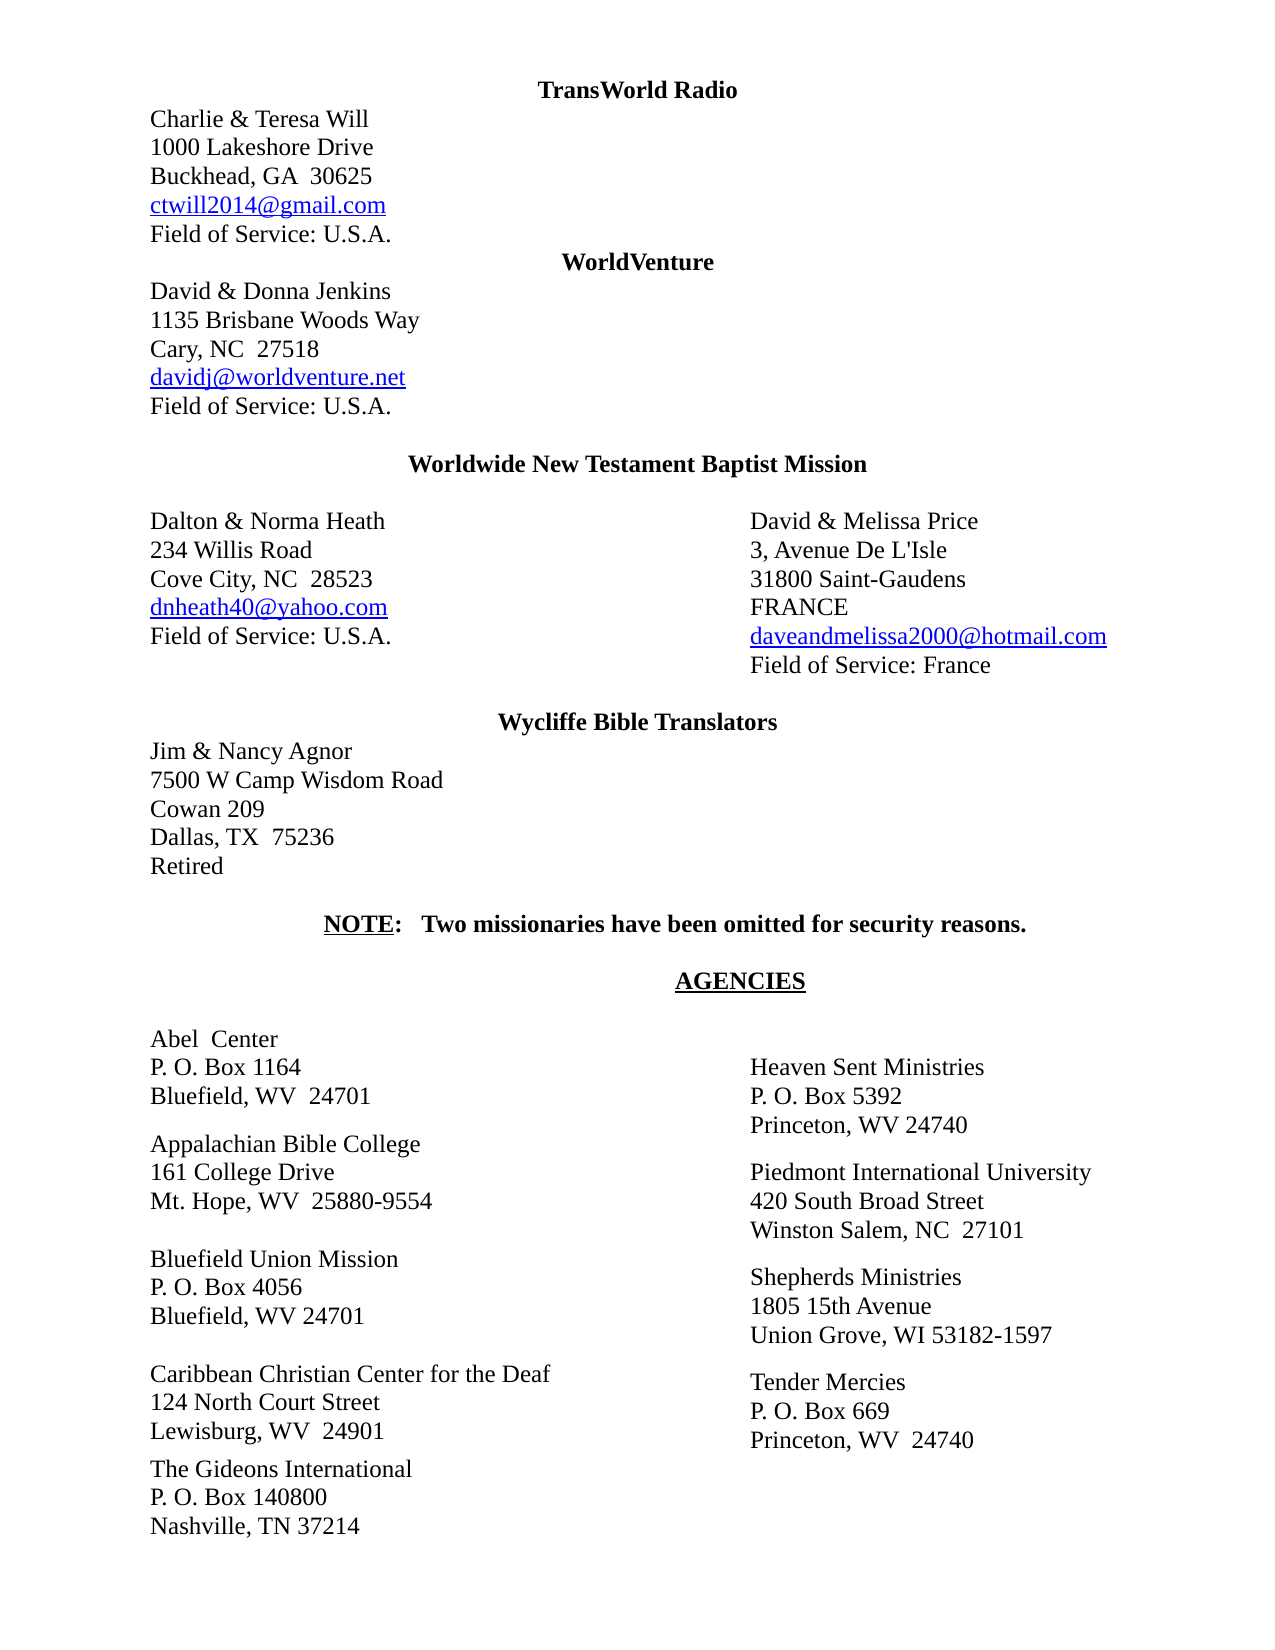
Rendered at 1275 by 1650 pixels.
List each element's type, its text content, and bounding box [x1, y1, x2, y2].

text 1805 15th Avenue [675, 1291, 1200, 1320]
text Piedmont International University [675, 1157, 1200, 1186]
text Field of Service: France [750, 650, 1200, 679]
text Union Grove, WI 53182-1597 [675, 1320, 1200, 1349]
text WorldVenture [75, 247, 1200, 276]
text 161 College Drive [75, 1157, 600, 1186]
text Cowan 209 [150, 794, 1200, 822]
text 3, Avenue De L'Isle [750, 535, 1200, 564]
text FRANCE [750, 592, 1200, 621]
text P. O. Box 669 [675, 1396, 1200, 1425]
text David & Melissa Price [750, 506, 1200, 535]
text Bluefield Union Mission [75, 1244, 600, 1272]
text Heaven Sent Ministries [675, 1052, 1200, 1081]
text Mt. Hope, WV 25880-9554 [75, 1186, 600, 1215]
text P. O. Box 140800 Nashville, TN 37214 [150, 1482, 600, 1540]
text Bluefield, WV 24701 [75, 1081, 600, 1110]
text Worldwide New Testament Baptist Mission [75, 449, 1200, 477]
text TransWorld Radio [75, 75, 1200, 104]
text Field of Service: U.S.A. [150, 219, 1200, 247]
text 7500 W Camp Wisdom Road [150, 765, 1200, 794]
text 1000 Lakeshore Drive [150, 132, 1200, 161]
text Retired [75, 851, 1200, 880]
text Dalton & Norma Heath [150, 506, 600, 535]
text Cary, NC 27518 [150, 334, 1200, 362]
text Winston Salem, NC 27101 [675, 1215, 1200, 1244]
text daveandmelissa2000@hotmail.com [750, 621, 1200, 650]
text Bluefield, WV 24701 [75, 1301, 600, 1330]
text 124 North Court Street [75, 1387, 600, 1416]
text P. O. Box 5392 [675, 1081, 1200, 1110]
text Buckhead, GA 30625 [150, 161, 1200, 190]
text 234 Willis Road [150, 535, 600, 564]
text P. O. Box 1164 [75, 1052, 600, 1081]
text David & Donna Jenkins [150, 276, 1200, 305]
text Dallas, TX 75236 [150, 822, 1200, 851]
text Princeton, WV 24740 [675, 1425, 1200, 1454]
text Cove City, NC 28523 [150, 564, 600, 592]
text Caribbean Christian Center for the Deaf [75, 1359, 600, 1387]
text NOTE: Two missionaries have been omitted for security reasons. [150, 909, 1200, 937]
text Appalachian Bible College [75, 1129, 600, 1157]
text 31800 Saint-Gaudens [750, 564, 1200, 592]
text 1135 Brisbane Woods Way [150, 305, 1200, 334]
text Abel Center [75, 1024, 600, 1052]
text Field of Service: U.S.A. [150, 621, 600, 650]
text agencies [675, 966, 1200, 995]
text davidj@worldventure.net [150, 362, 1200, 391]
text dnheath40@yahoo.com [150, 592, 600, 621]
text Wycliffe Bible Translators [75, 707, 1200, 736]
text The Gideons International [150, 1454, 600, 1482]
text ctwill2014@gmail.com [150, 190, 1200, 219]
text Princeton, WV 24740 [675, 1110, 1200, 1139]
text Field of Service: U.S.A. [150, 391, 1200, 420]
text Charlie & Teresa Will [150, 104, 1200, 132]
text Shepherds Ministries [675, 1262, 1200, 1291]
text Tender Mercies [675, 1367, 1200, 1396]
text Lewisburg, WV 24901 [75, 1416, 600, 1445]
text Jim & Nancy Agnor [150, 736, 1200, 765]
text P. O. Box 4056 [75, 1272, 600, 1301]
text 420 South Broad Street [675, 1186, 1200, 1215]
